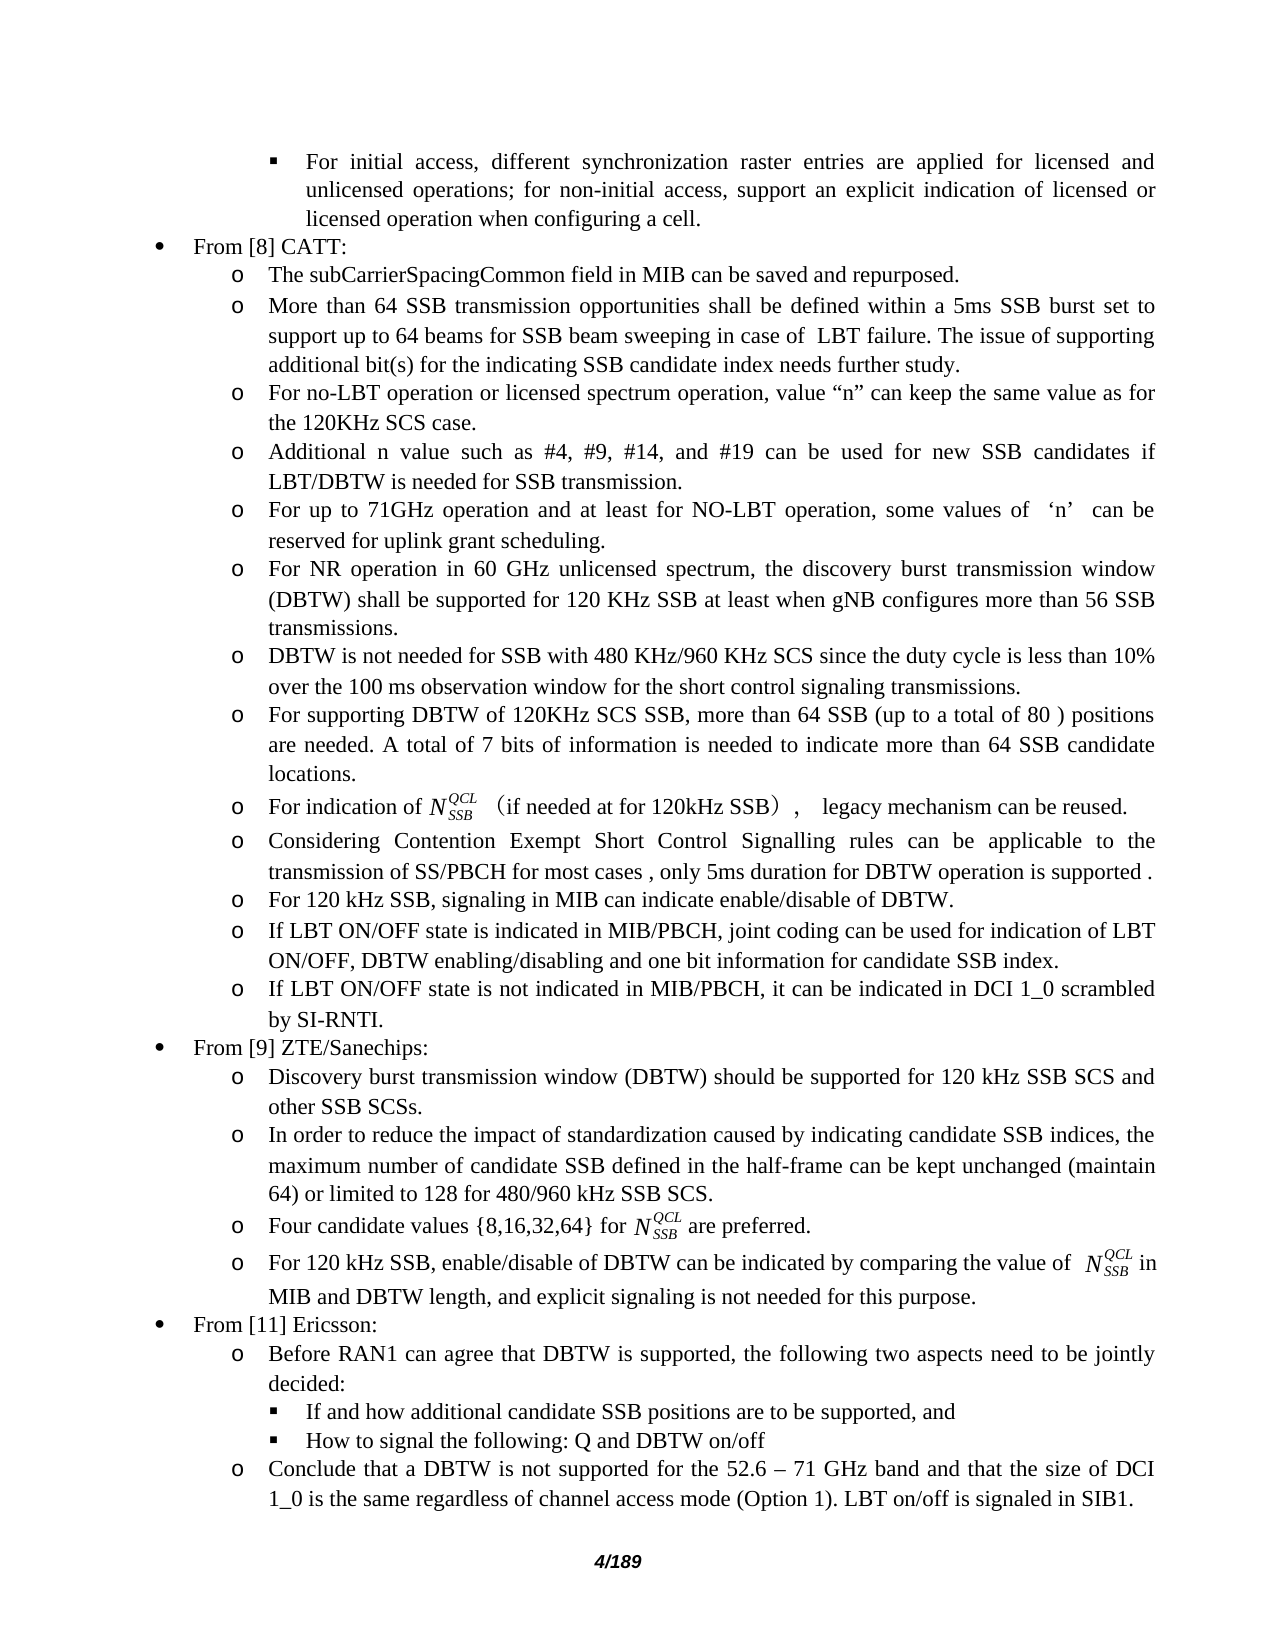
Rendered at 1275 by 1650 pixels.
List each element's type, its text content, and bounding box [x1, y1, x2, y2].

list How to signal the following: Q and DBTW on/off [268, 1427, 1157, 1453]
list Conclude that a DBTW is not supported for the 52.6 – 71 GHz band and that the size of DCI 1_0 is the same regardless of channel access mode (Option 1). LBT on/off is signaled in SIB1. [231, 1455, 1157, 1512]
list In order to reduce the impact of standardization caused by indicating candidate SSB indices, the maximum number of candidate SSB defined in the half-frame can be kept unchanged (maintain 64) or limited to 128 for 480/960 kHz SSB SCS. [231, 1121, 1157, 1207]
list For up to 71GHz operation and at least for NO-LBT operation, some values of ‘n’ can be reserved for uplink grant scheduling. [231, 497, 1157, 553]
list If and how additional candidate SSB positions are to be supported, and [268, 1398, 1157, 1425]
list Considering Contention Exempt Short Control Signalling rules can be applicable to the transmission of SS/PBCH for most cases , only 5ms duration for DBTW operation is supported . [231, 828, 1157, 884]
list More than 64 SSB transmission opportunities shall be defined within a 5ms SSB burst set to support up to 64 beams for SSB beam sweeping in case of LBT failure. The issue of supporting additional bit(s) for the indicating SSB candidate index needs further study. [231, 292, 1157, 377]
list For no-LBT operation or licensed spectrum operation, value “n” can keep the same value as for the 120KHz SCS case. [231, 379, 1157, 436]
list If LBT ON/OFF state is not indicated in MIB/PBCH, it can be indicated in DCI 1_0 scrambled by SI-RNTI. [231, 976, 1157, 1032]
list If LBT ON/OFF state is indicated in MIB/PBCH, joint coding can be used for indication of LBT ON/OFF, DBTW enabling/disabling and one bit information for candidate SSB index. [231, 917, 1157, 973]
list From [9] ZTE/Sanechips: [156, 1034, 1157, 1061]
list From [11] Ericsson: [156, 1311, 1157, 1337]
list For NR operation in 60 GHz unlicensed spectrum, the discovery burst transmission window (DBTW) shall be supported for 120 KHz SSB at least when gNB configures more than 56 SSB transmissions. [231, 555, 1157, 640]
list For 120 kHz SSB, signaling in MIB can indicate enable/disable of DBTW. [231, 886, 1157, 914]
list For indication of （if needed at for 120kHz SSB）， legacy mechanism can be reused. [231, 788, 1157, 825]
list Additional n value such as #4, #9, #14, and #19 can be used for new SSB candidates if LBT/DBTW is needed for SSB transmission. [231, 438, 1157, 494]
list For supporting DBTW of 120KHz SCS SSB, more than 64 SSB (up to a total of 80 ) positions are needed. A total of 7 bits of information is needed to indicate more than 64 SSB candidate locations. [231, 701, 1157, 786]
list Four candidate values {8,16,32,64} for are preferred. [231, 1209, 1157, 1243]
list DBTW is not needed for SSB with 480 KHz/960 KHz SCS since the duty cycle is less than 10% over the 100 ms observation window for the short control signaling transmissions. [231, 642, 1157, 699]
list From [8] CATT: [156, 233, 1157, 259]
list Before RAN1 can agree that DBTW is supported, the following two aspects need to be jointly decided: [231, 1339, 1157, 1396]
list The subCarrierSpacingCommon field in MIB can be saved and repurposed. [231, 261, 1157, 290]
list For initial access, different synchronization raster entries are applied for licensed and unlicensed operations; for non-initial access, support an explicit indication of licensed or licensed operation when configuring a cell. [268, 148, 1157, 231]
list For 120 kHz SSB, enable/disable of DBTW can be indicated by comparing the value of in MIB and DBTW length, and explicit signaling is not needed for this purpose. [231, 1246, 1157, 1309]
list Discovery burst transmission window (DBTW) should be supported for 120 kHz SSB SCS and other SSB SCSs. [231, 1063, 1157, 1119]
